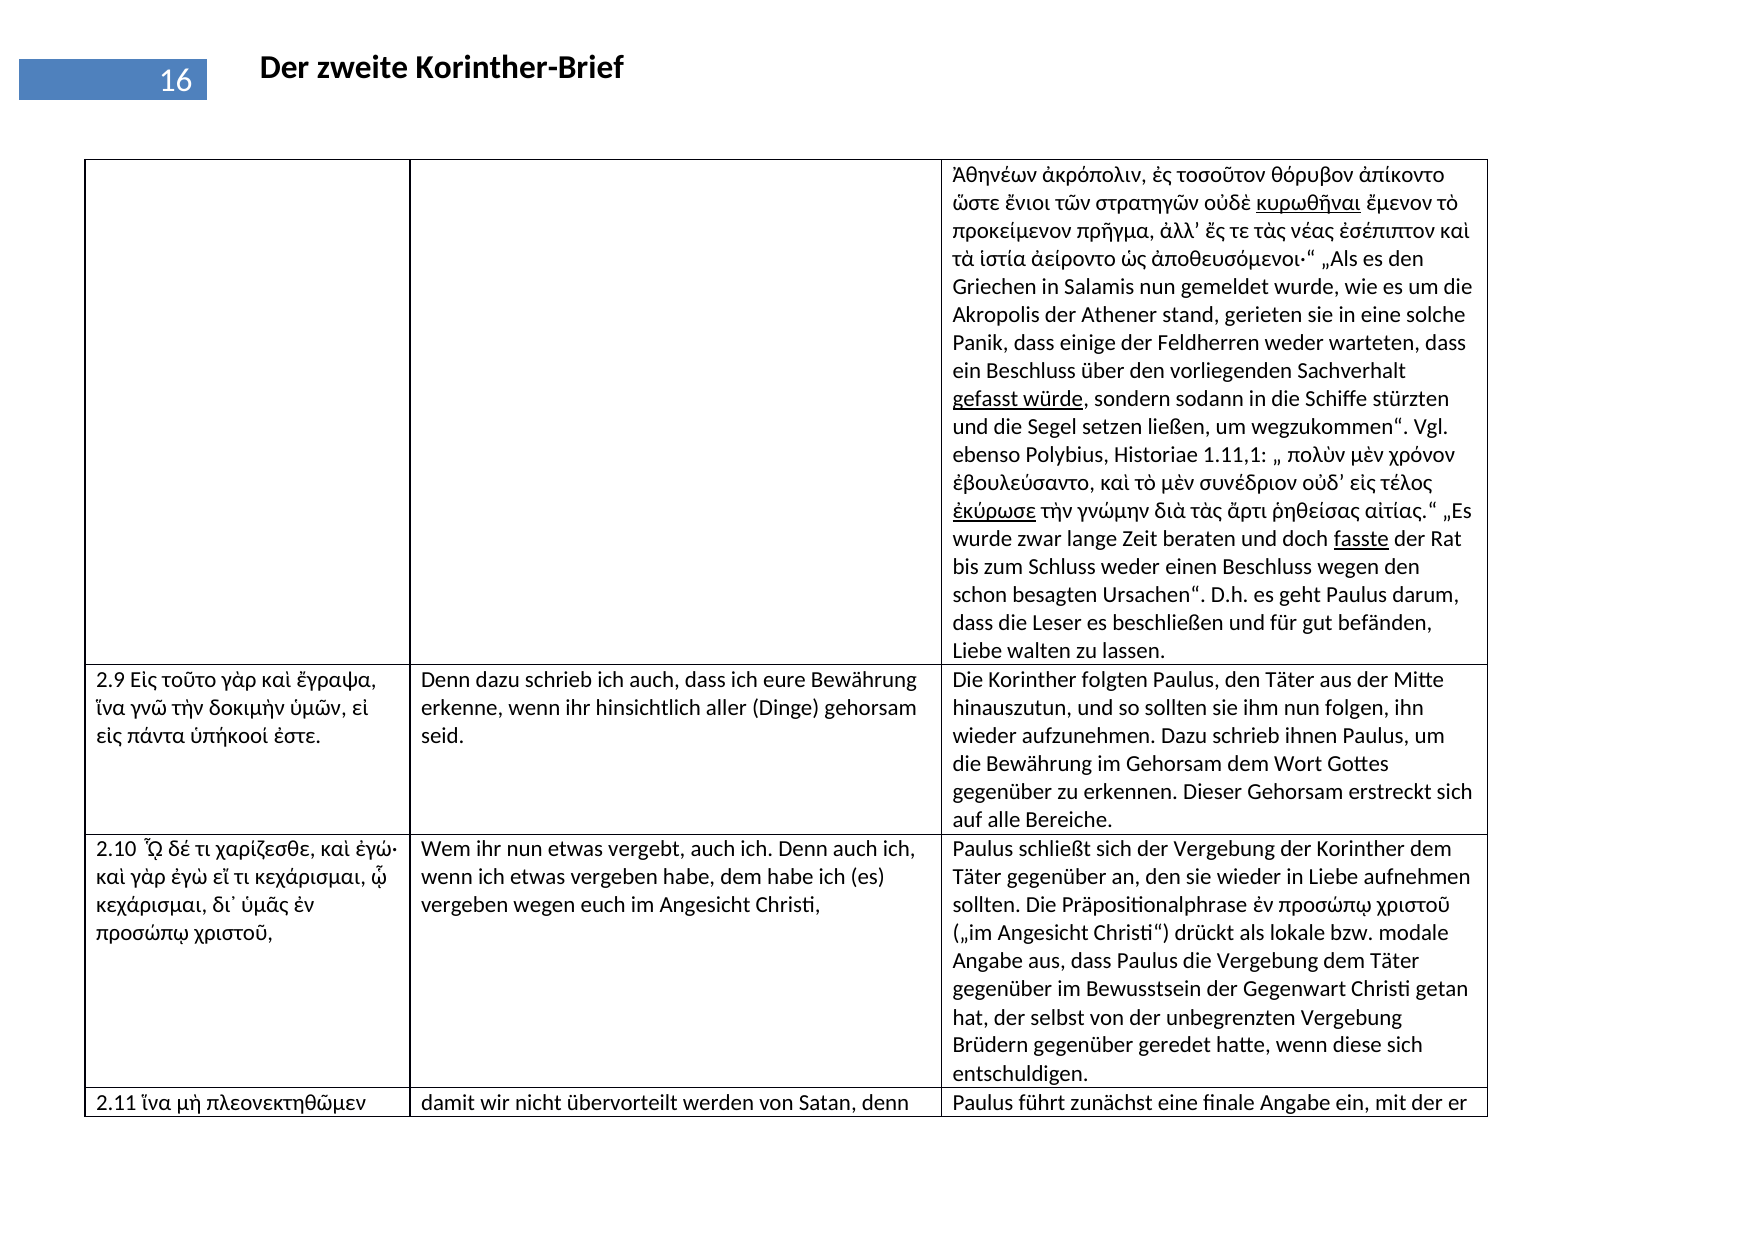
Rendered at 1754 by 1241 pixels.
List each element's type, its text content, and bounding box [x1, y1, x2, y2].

table_cell Wem ihr nun etwas vergebt, auch ich. Denn auch ich, wenn ich etwas vergeben habe, dem habe ich (es) vergeben wegen euch im Angesicht Christi, [411, 835, 941, 1087]
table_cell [86, 1088, 409, 1116]
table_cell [942, 160, 1487, 664]
table_cell Paulus schließt sich der Vergebung der Korinther dem Täter gegenüber an, den sie wieder in Liebe aufnehmen sollten. Die Präpositionalphrase ἐν προσώπῳ χριστοῦ („im Angesicht Christi“) drückt als lokale bzw. modale Angabe aus, dass Paulus die Vergebung dem Täter gegenüber im Bewusstsein der Gegenwart Christi getan hat, der selbst von der unbegrenzten Vergebung Brüdern gegenüber geredet hatte, wenn diese sich entschuldigen. [942, 835, 1487, 1087]
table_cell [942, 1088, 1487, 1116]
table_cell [411, 160, 941, 664]
table_cell 2.10 ᾯ δέ τι χαρίζεσθε, καὶ ἐγώ· καὶ γὰρ ἐγὼ εἴ τι κεχάρισμαι, ᾧ κεχάρισμαι, δι᾽ ὑμᾶς ἐν προσώπῳ χριστοῦ, [86, 835, 409, 1087]
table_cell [411, 1088, 941, 1116]
table_cell Denn dazu schrieb ich auch, dass ich eure Bewährung erkenne, wenn ihr hinsichtlich aller (Dinge) gehorsam seid. [411, 665, 941, 833]
table_cell Die Korinther folgten Paulus, den Täter aus der Mitte hinauszutun, und so sollten sie ihm nun folgen, ihn wieder aufzunehmen. Dazu schrieb ihnen Paulus, um die Bewährung im Gehorsam dem Wort Gottes gegenüber zu erkennen. Dieser Gehorsam erstreckt sich auf alle Bereiche. [942, 665, 1487, 833]
table_cell 2.9 Εἰς τοῦτο γὰρ καὶ ἔγραψα, ἵνα γνῶ τὴν δοκιμὴν ὑμῶν, εἰ εἰς πάντα ὑπήκοοί ἐστε. [86, 665, 409, 833]
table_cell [86, 160, 409, 664]
